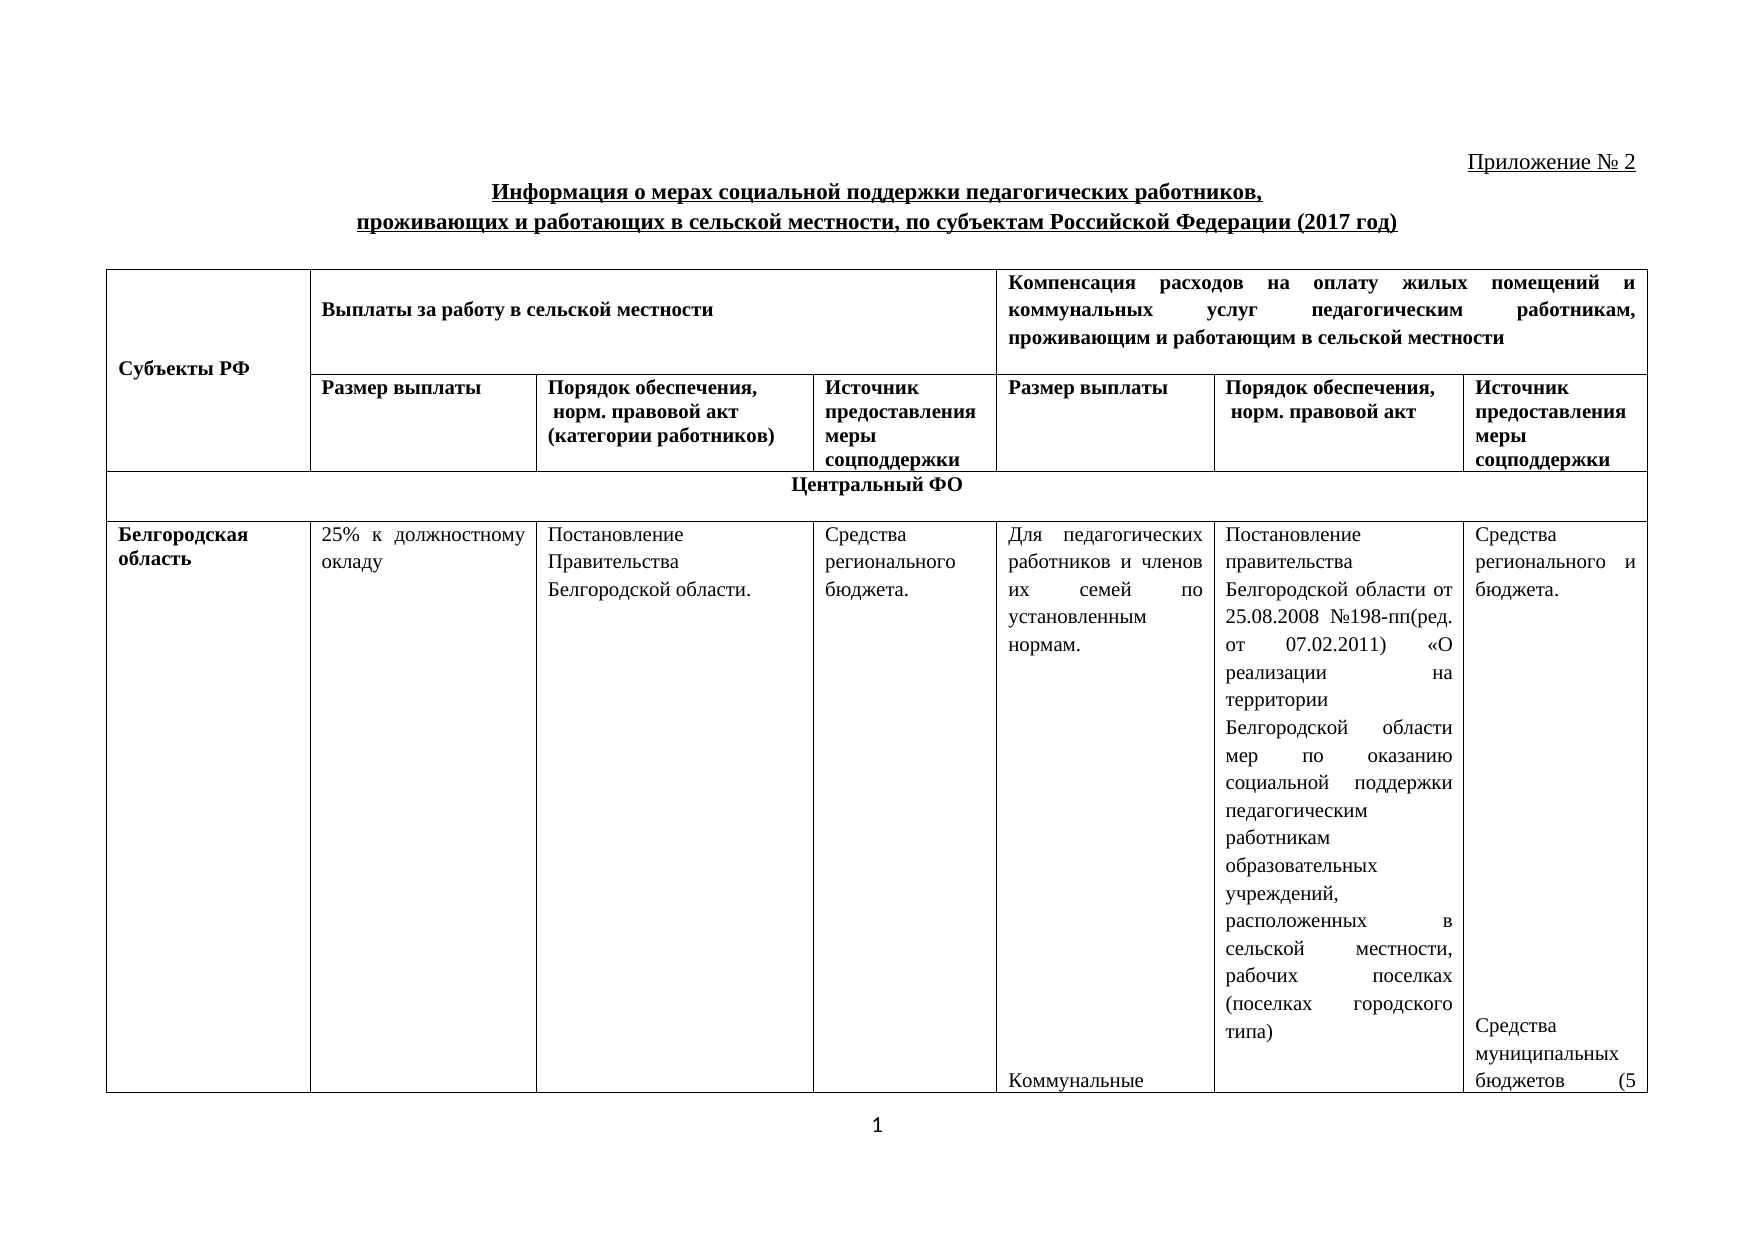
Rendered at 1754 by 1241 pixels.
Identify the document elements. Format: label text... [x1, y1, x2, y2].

table_cell Размер выплаты [311, 375, 536, 471]
text Информация о мерах социальной поддержки педагогических работников, [118, 178, 1636, 204]
text проживающих и работающих в сельской местности, по субъектам Российской Федерации (2017 год) [118, 208, 1636, 234]
table_header Выплаты за работу в сельской местности [311, 270, 996, 373]
table_cell Постановление Правительства Белгородской области. [537, 522, 813, 1092]
text Приложение № 2 [118, 148, 1636, 174]
table_cell Средства регионального бюджета. [814, 522, 996, 1092]
table_cell Центральный ФО [107, 472, 1647, 521]
table_cell Порядок обеспечения, норм. правовой акт (категории работников) [537, 375, 813, 471]
table_cell Белгородская область [107, 522, 310, 1092]
table_cell Размер выплаты [997, 375, 1214, 471]
table_cell 25% к должностному окладу [311, 522, 536, 1092]
table_header Субъекты РФ [107, 270, 310, 471]
table_header Компенсация расходов на оплату жилых помещений и коммунальных услуг педагогическим работникам, проживающим и работающим в сельской местности [997, 270, 1647, 373]
table_cell Порядок обеспечения, норм. правовой акт [1215, 375, 1463, 471]
table_cell Средства регионального и бюджета. Средства муниципальных бюджетов (5 МО). [1464, 522, 1647, 1092]
table_cell Источник предоставления меры соцподдержки [814, 375, 996, 471]
table_cell Источник предоставления меры соцподдержки [1464, 375, 1647, 471]
